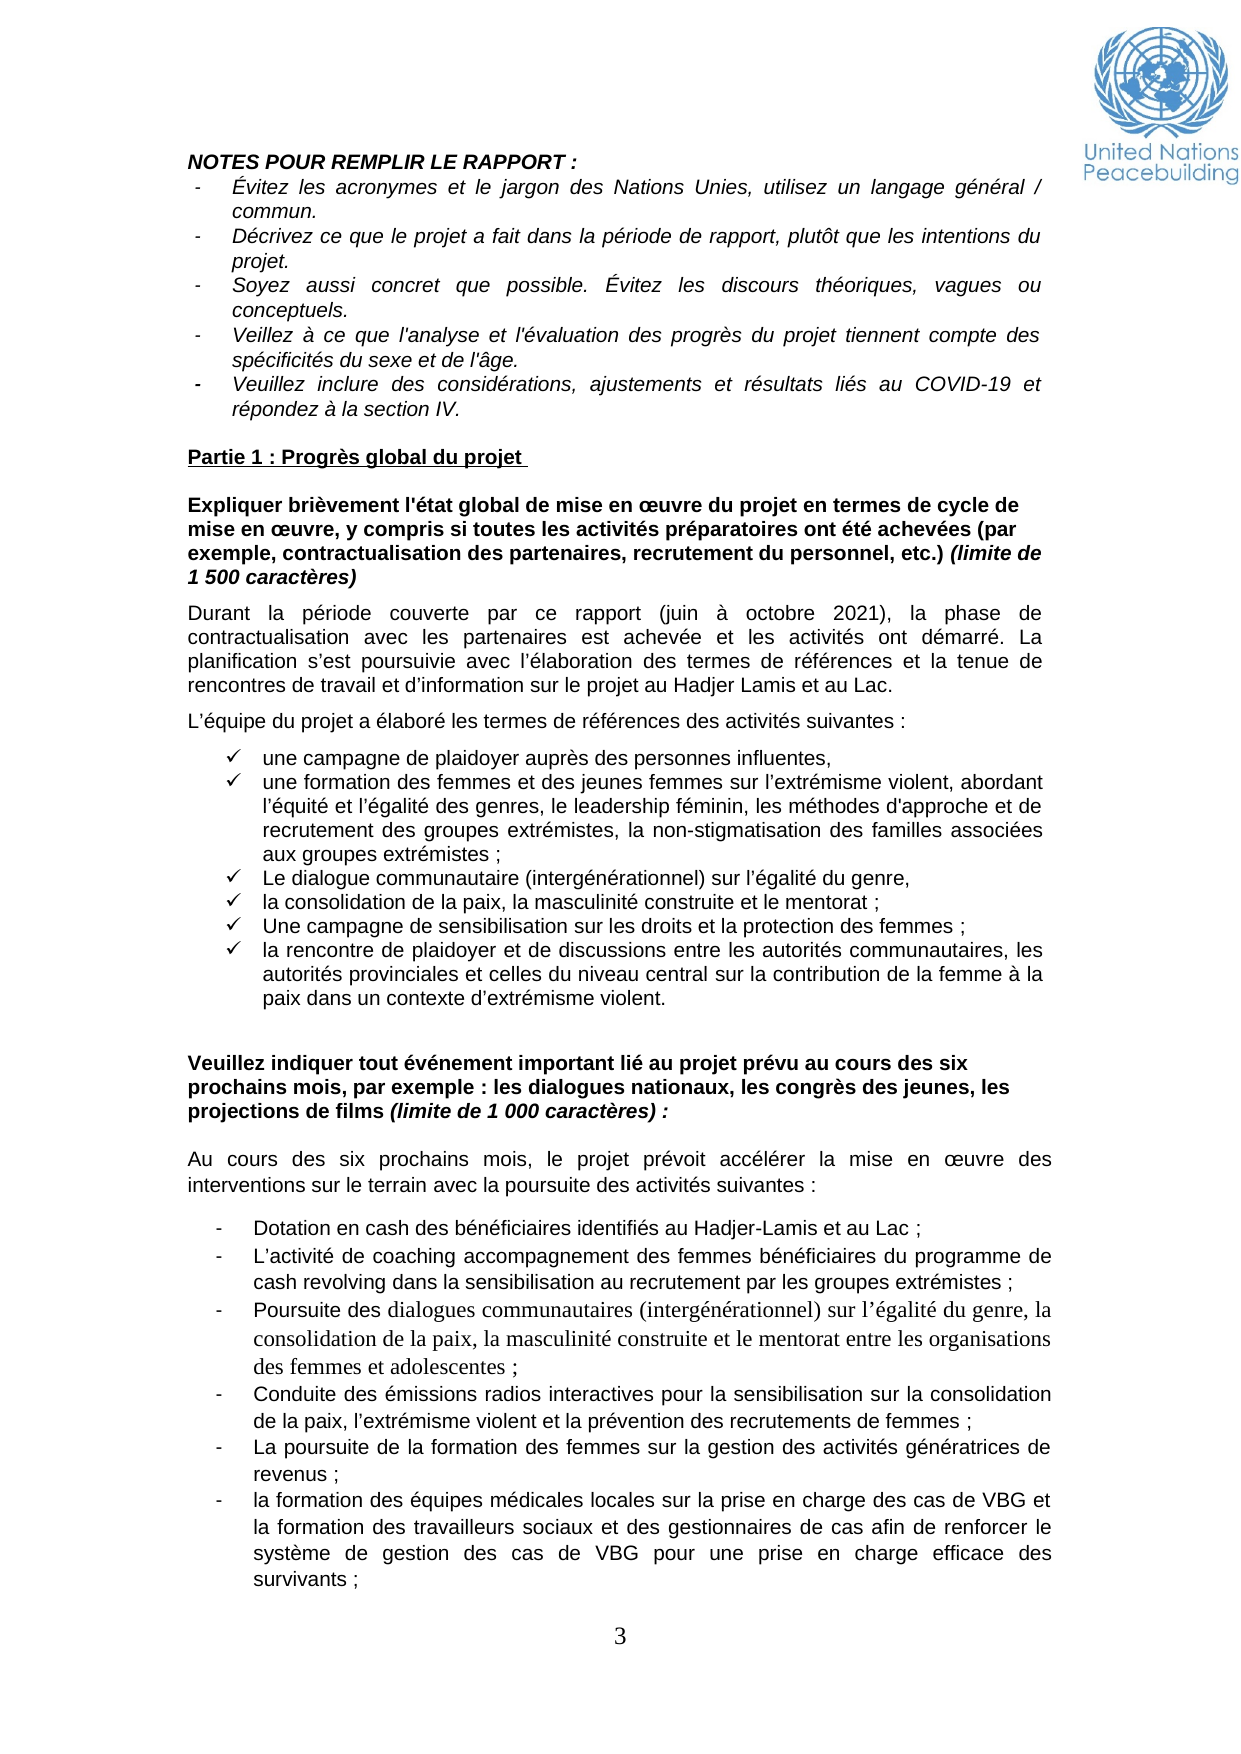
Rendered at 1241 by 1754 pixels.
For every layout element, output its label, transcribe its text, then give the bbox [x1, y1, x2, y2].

list La poursuite de la formation des femmes sur la gestion des activités génératrices de revenus ; [216, 1434, 1053, 1486]
list L’activité de coaching accompagnement des femmes bénéficiaires du programme de cash revolving dans la sensibilisation au recrutement par les groupes extrémistes ; [216, 1243, 1053, 1294]
list la consolidation de la paix, la masculinité construite et le mentorat ; [225, 890, 1044, 914]
list Poursuite des dialogues communautaires (intergénérationnel) sur l’égalité du genre, la consolidation de la paix, la masculinité construite et le mentorat entre les organisations des femmes et adolescentes ; [216, 1296, 1053, 1379]
list une formation des femmes et des jeunes femmes sur l’extrémisme violent, abordant l’équité et l’égalité des genres, le leadership féminin, les méthodes d'approche et de recrutement des groupes extrémistes, la non-stigmatisation des familles associées aux groupes extrémistes ; [225, 770, 1044, 866]
list Dotation en cash des bénéficiaires identifiés au Hadjer-Lamis et au Lac ; [216, 1215, 1053, 1241]
list Conduite des émissions radios interactives pour la sensibilisation sur la consolidation de la paix, l’extrémisme violent et la prévention des recrutements de femmes ; [216, 1381, 1053, 1433]
list Soyez aussi concret que possible. Évitez les discours théoriques, vagues ou conceptuels. [194, 273, 1044, 322]
picture [1081, 27, 1241, 188]
text L’équipe du projet a élaboré les termes de références des activités suivantes : [187, 709, 1044, 733]
list Une campagne de sensibilisation sur les droits et la protection des femmes ; [225, 914, 1044, 938]
text Durant la période couverte par ce rapport (juin à octobre 2021), la phase de contractualisation avec les partenaires est achevée et les activités ont démarré. La planification s’est poursuivie avec l’élaboration des termes de références et la tenue de rencontres de travail et d’information sur le projet au Hadjer Lamis et au Lac. [187, 601, 1044, 697]
text Veuillez indiquer tout événement important lié au projet prévu au cours des six prochains mois, par exemple : les dialogues nationaux, les congrès des jeunes, les projections de films (limite de 1 000 caractères) : [187, 1051, 1044, 1123]
list Évitez les acronymes et le jargon des Nations Unies, utilisez un langage général / commun. [194, 174, 1044, 223]
list Décrivez ce que le projet a fait dans la période de rapport, plutôt que les intentions du projet. [194, 223, 1044, 273]
text Expliquer brièvement l'état global de mise en œuvre du projet en termes de cycle de mise en œuvre, y compris si toutes les activités préparatoires ont été achevées (par exemple, contractualisation des partenaires, recrutement du personnel, etc.) (limite de 1 500 caractères) [187, 493, 1044, 588]
list Le dialogue communautaire (intergénérationnel) sur l’égalité du genre, [225, 866, 1044, 890]
list la rencontre de plaidoyer et de discussions entre les autorités communautaires, les autorités provinciales et celles du niveau central sur la contribution de la femme à la paix dans un contexte d’extrémisme violent. [225, 938, 1044, 1010]
text Au cours des six prochains mois, le projet prévoit accélérer la mise en œuvre des interventions sur le terrain avec la poursuite des activités suivantes : [187, 1147, 1053, 1197]
list la formation des équipes médicales locales sur la prise en charge des cas de VBG et la formation des travailleurs sociaux et des gestionnaires de cas afin de renforcer le système de gestion des cas de VBG pour une prise en charge efficace des survivants ; [216, 1488, 1053, 1591]
list Veillez à ce que l'analyse et l'évaluation des progrès du projet tiennent compte des spécificités du sexe et de l'âge. [194, 322, 1044, 371]
list une campagne de plaidoyer auprès des personnes influentes, [225, 746, 1044, 770]
text NOTES POUR REMPLIR LE RAPPORT : [187, 150, 1044, 174]
list Veuillez inclure des considérations, ajustements et résultats liés au COVID-19 et répondez à la section IV. [194, 371, 1044, 421]
text Partie 1 : Progrès global du projet [187, 445, 1044, 469]
